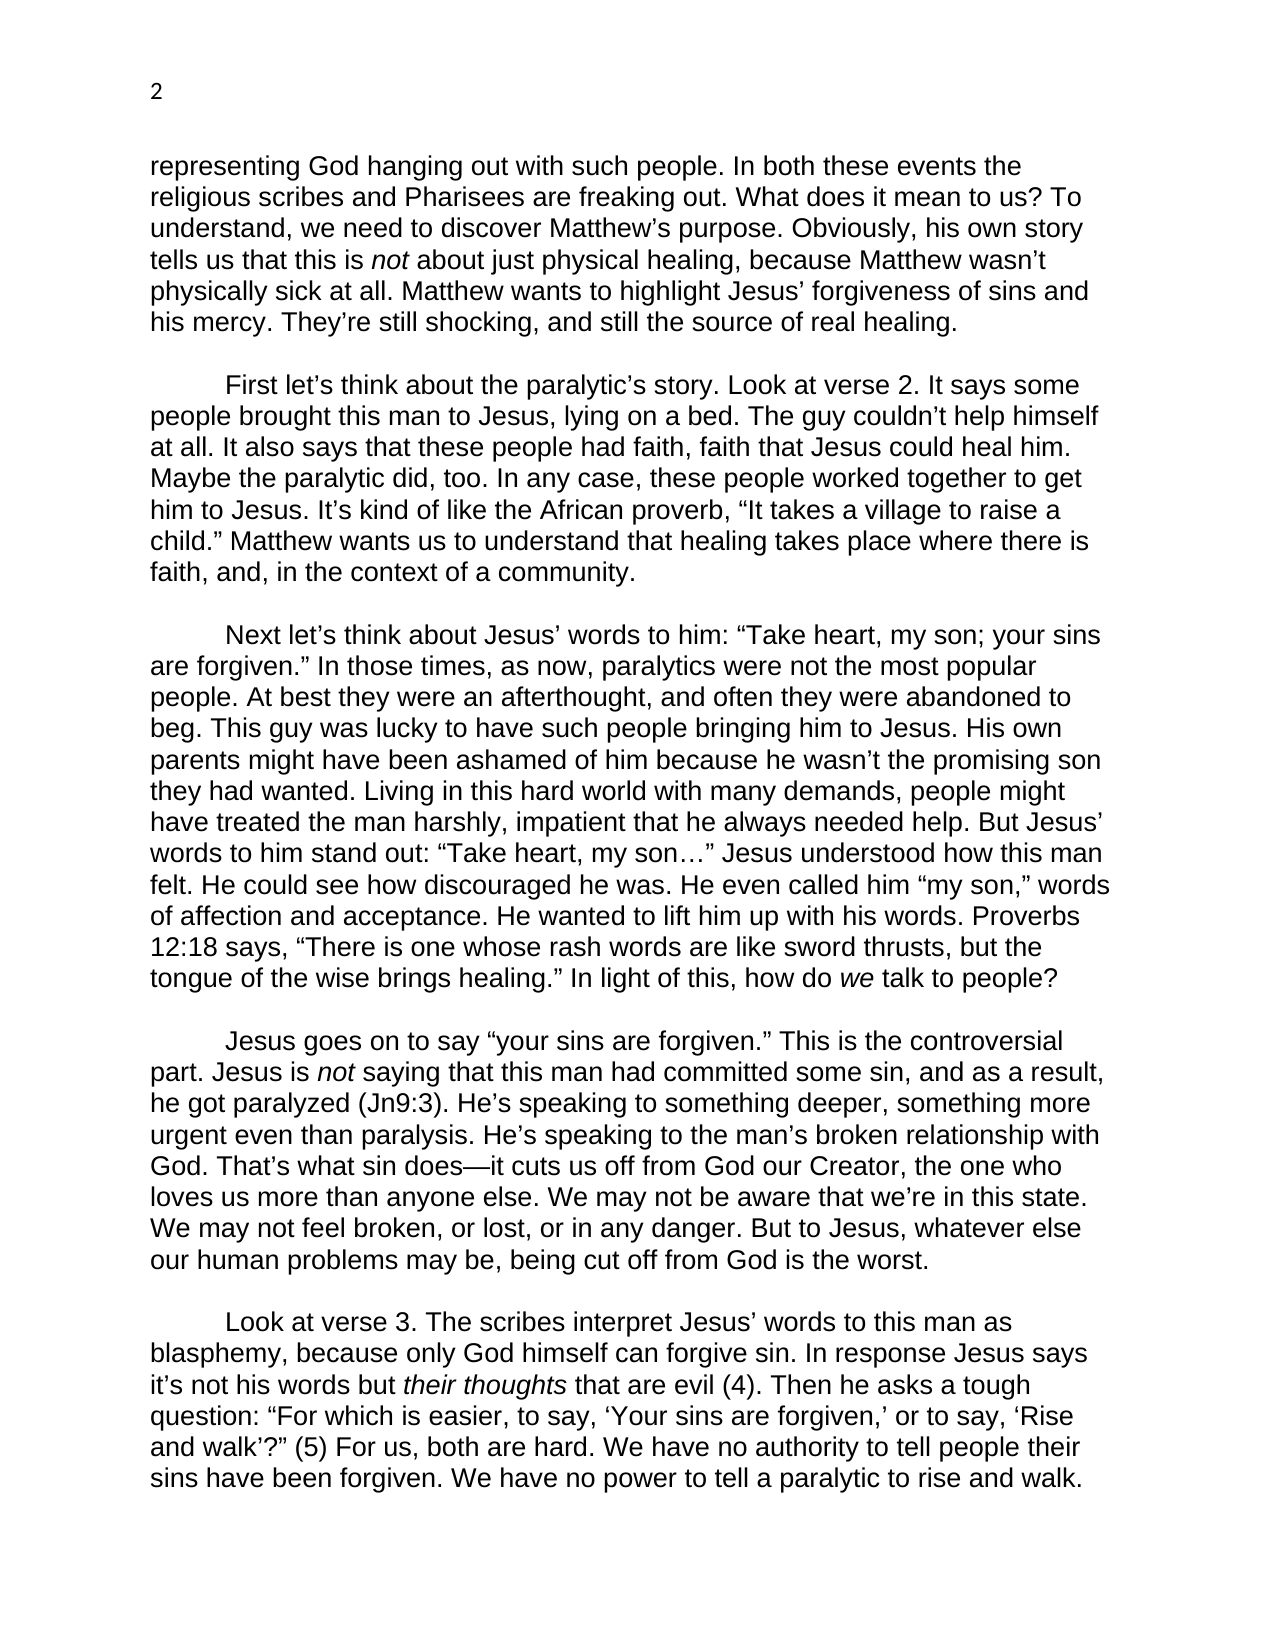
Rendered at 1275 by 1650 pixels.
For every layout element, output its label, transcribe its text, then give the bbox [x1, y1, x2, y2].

text Jesus goes on to say “your sins are forgiven.” This is the controversial part. Jesus is not saying that this man had committed some sin, and as a result, he got paralyzed (Jn9:3). He’s speaking to something deeper, something more urgent even than paralysis. He’s speaking to the man’s broken relationship with God. That’s what sin does—it cuts us off from God our Creator, the one who loves us more than anyone else. We may not be aware that we’re in this state. We may not feel broken, or lost, or in any danger. But to Jesus, whatever else our human problems may be, being cut off from God is the worst. [150, 1025, 1125, 1275]
text Next let’s think about Jesus’ words to him: “Take heart, my son; your sins are forgiven.” In those times, as now, paralytics were not the most popular people. At best they were an afterthought, and often they were abandoned to beg. This guy was lucky to have such people bringing him to Jesus. His own parents might have been ashamed of him because he wasn’t the promising son they had wanted. Living in this hard world with many demands, people might have treated the man harshly, impatient that he always needed help. But Jesus’ words to him stand out: “Take heart, my son…” Jesus understood how this man felt. He could see how discouraged he was. He even called him “my son,” words of affection and acceptance. He wanted to lift him up with his words. Proverbs 12:18 says, “There is one whose rash words are like sword thrusts, but the tongue of the wise brings healing.” In light of this, how do we talk to people? [150, 619, 1125, 994]
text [150, 1306, 1125, 1494]
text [150, 150, 1125, 337]
text First let’s think about the paralytic’s story. Look at verse 2. It says some people brought this man to Jesus, lying on a bed. The guy couldn’t help himself at all. It also says that these people had faith, faith that Jesus could heal him. Maybe the paralytic did, too. In any case, these people worked together to get him to Jesus. It’s kind of like the African proverb, “It takes a village to raise a child.” Matthew wants us to understand that healing takes place where there is faith, and, in the context of a community. [150, 369, 1125, 587]
